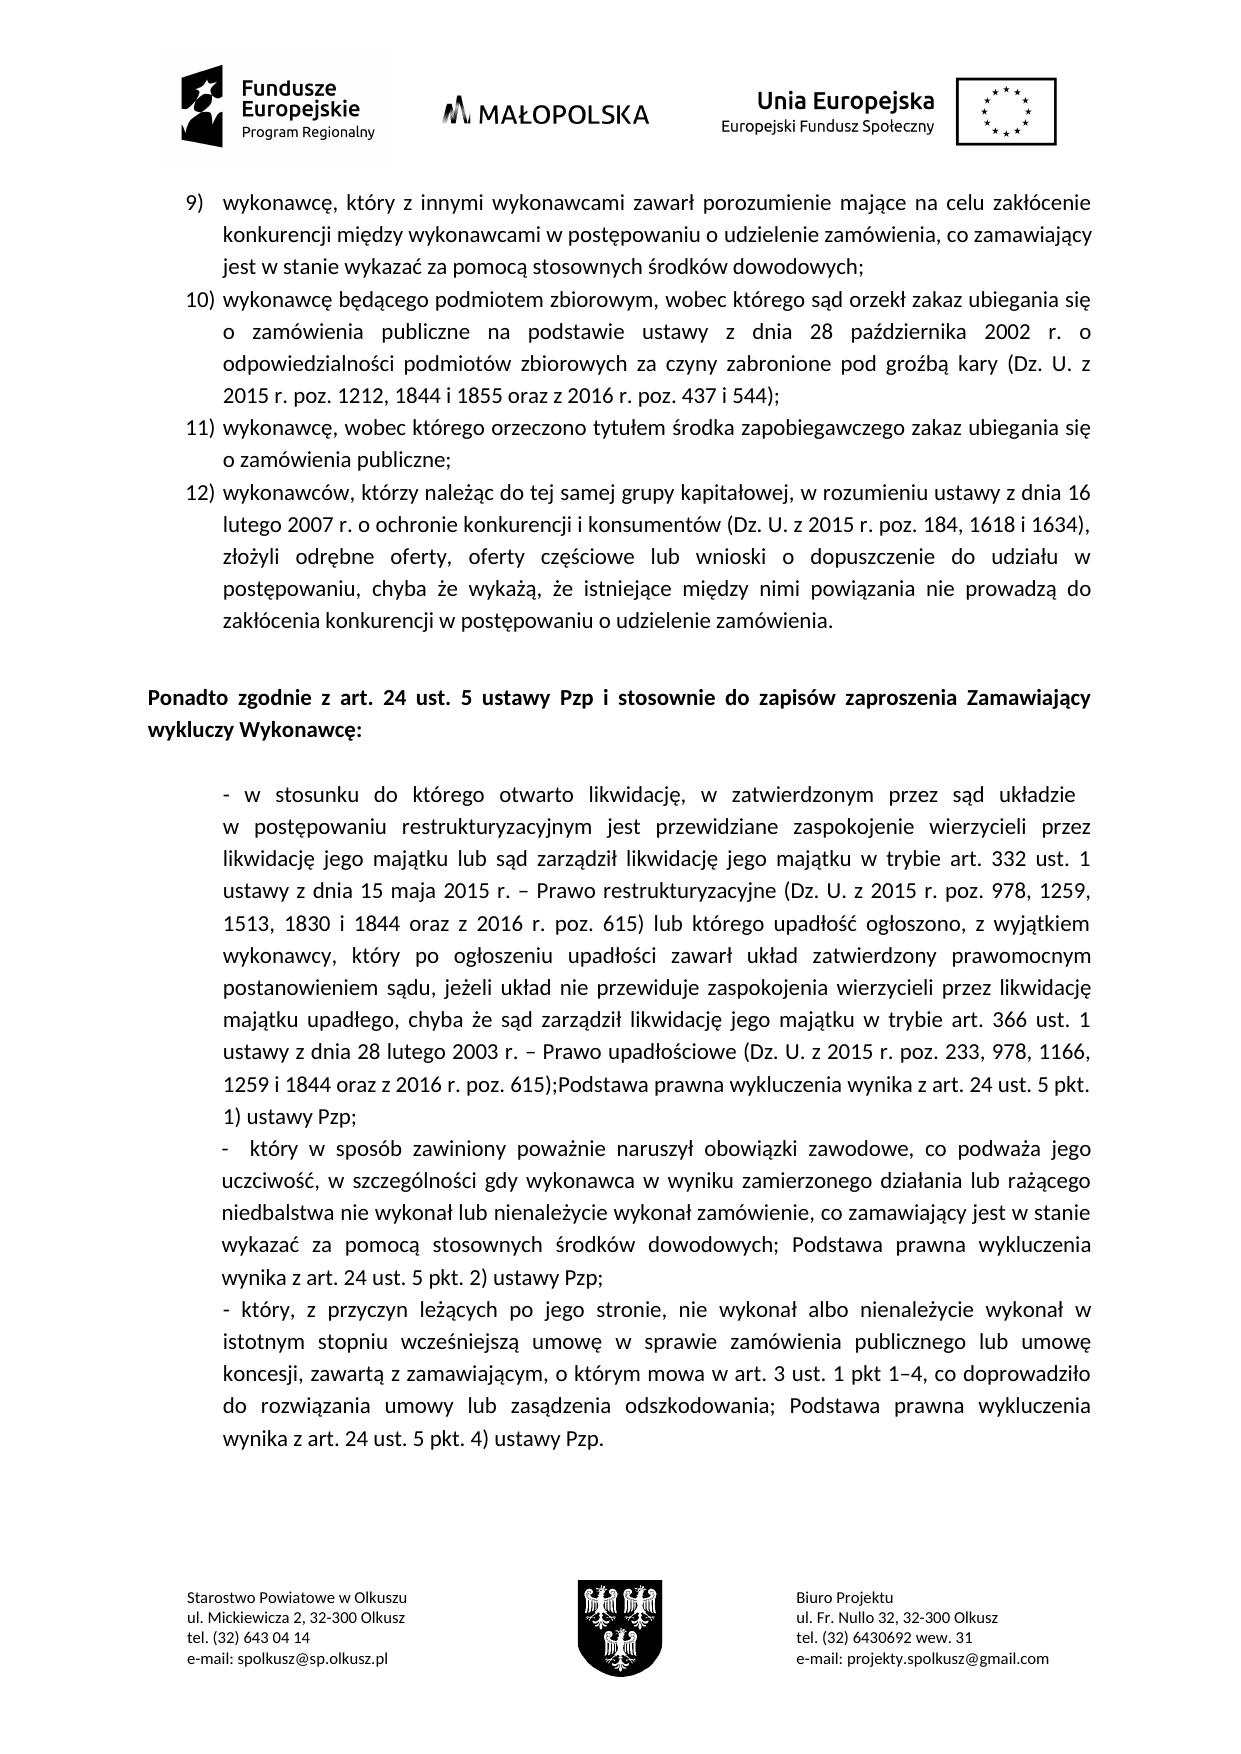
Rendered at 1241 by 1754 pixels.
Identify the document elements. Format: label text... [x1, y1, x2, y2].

picture [161, 44, 1079, 168]
text - w stosunku do którego otwarto likwidację, w zatwierdzonym przez sąd układzie w postępowaniu restrukturyzacyjnym jest przewidziane zaspokojenie wierzycieli przez likwidację jego majątku lub sąd zarządził likwidację jego majątku w trybie art. 332 ust. 1 ustawy z dnia 15 maja 2015 r. – Prawo restrukturyzacyjne (Dz. U. z 2015 r. poz. 978, 1259, 1513, 1830 i 1844 oraz z 2016 r. poz. 615) lub którego upadłość ogłoszono, z wyjątkiem wykonawcy, który po ogłoszeniu upadłości zawarł układ zatwierdzony prawomocnym postanowieniem sądu, jeżeli układ nie przewiduje zaspokojenia wierzycieli przez likwidację majątku upadłego, chyba że sąd zarządził likwidację jego majątku w trybie art. 366 ust. 1 ustawy z dnia 28 lutego 2003 r. – Prawo upadłościowe (Dz. U. z 2015 r. poz. 233, 978, 1166, 1259 i 1844 oraz z 2016 r. poz. 615);Podstawa prawna wykluczenia wynika z art. 24 ust. 5 pkt. 1) ustawy Pzp; [223, 780, 1093, 1130]
list wykonawcę, wobec którego orzeczono tytułem środka zapobiegawczego zakaz ubiegania się o zamówienia publiczne; [185, 413, 1093, 474]
list wykonawców, którzy należąc do tej samej grupy kapitałowej, w rozumieniu ustawy z dnia 16 lutego 2007 r. o ochronie konkurencji i konsumentów (Dz. U. z 2015 r. poz. 184, 1618 i 1634), złożyli odrębne oferty, oferty częściowe lub wnioski o dopuszczenie do udziału w postępowaniu, chyba że wykażą, że istniejące między nimi powiązania nie prowadzą do zakłócenia konkurencji w postępowaniu o udzielenie zamówienia. [185, 478, 1093, 634]
text Ponadto zgodnie z art. 24 ust. 5 ustawy Pzp i stosownie do zapisów zaproszenia Zamawiający wykluczy Wykonawcę: [148, 683, 1093, 744]
text - który, z przyczyn leżących po jego stronie, nie wykonał albo nienależycie wykonał w istotnym stopniu wcześniejszą umowę w sprawie zamówienia publicznego lub umowę koncesji, zawartą z zamawiającym, o którym mowa w art. 3 ust. 1 pkt 1–4, co doprowadziło do rozwiązania umowy lub zasądzenia odszkodowania; Podstawa prawna wykluczenia wynika z art. 24 ust. 5 pkt. 4) ustawy Pzp. [223, 1295, 1093, 1452]
text - który w sposób zawiniony poważnie naruszył obowiązki zawodowe, co podważa jego uczciwość, w szczególności gdy wykonawca w wyniku zamierzonego działania lub rażącego niedbalstwa nie wykonał lub nienależycie wykonał zamówienie, co zamawiający jest w stanie wykazać za pomocą stosownych środków dowodowych; Podstawa prawna wykluczenia wynika z art. 24 ust. 5 pkt. 2) ustawy Pzp; [221, 1134, 1093, 1291]
list wykonawcę, który z innymi wykonawcami zawarł porozumienie mające na celu zakłócenie konkurencji między wykonawcami w postępowaniu o udzielenie zamówienia, co zamawiający jest w stanie wykazać za pomocą stosownych środków dowodowych; [185, 188, 1093, 281]
list wykonawcę będącego podmiotem zbiorowym, wobec którego sąd orzekł zakaz ubiegania się o zamówienia publiczne na podstawie ustawy z dnia 28 października 2002 r. o odpowiedzialności podmiotów zbiorowych za czyny zabronione pod groźbą kary (Dz. U. z 2015 r. poz. 1212, 1844 i 1855 oraz z 2016 r. poz. 437 i 544); [185, 285, 1093, 409]
picture [577, 1580, 663, 1681]
